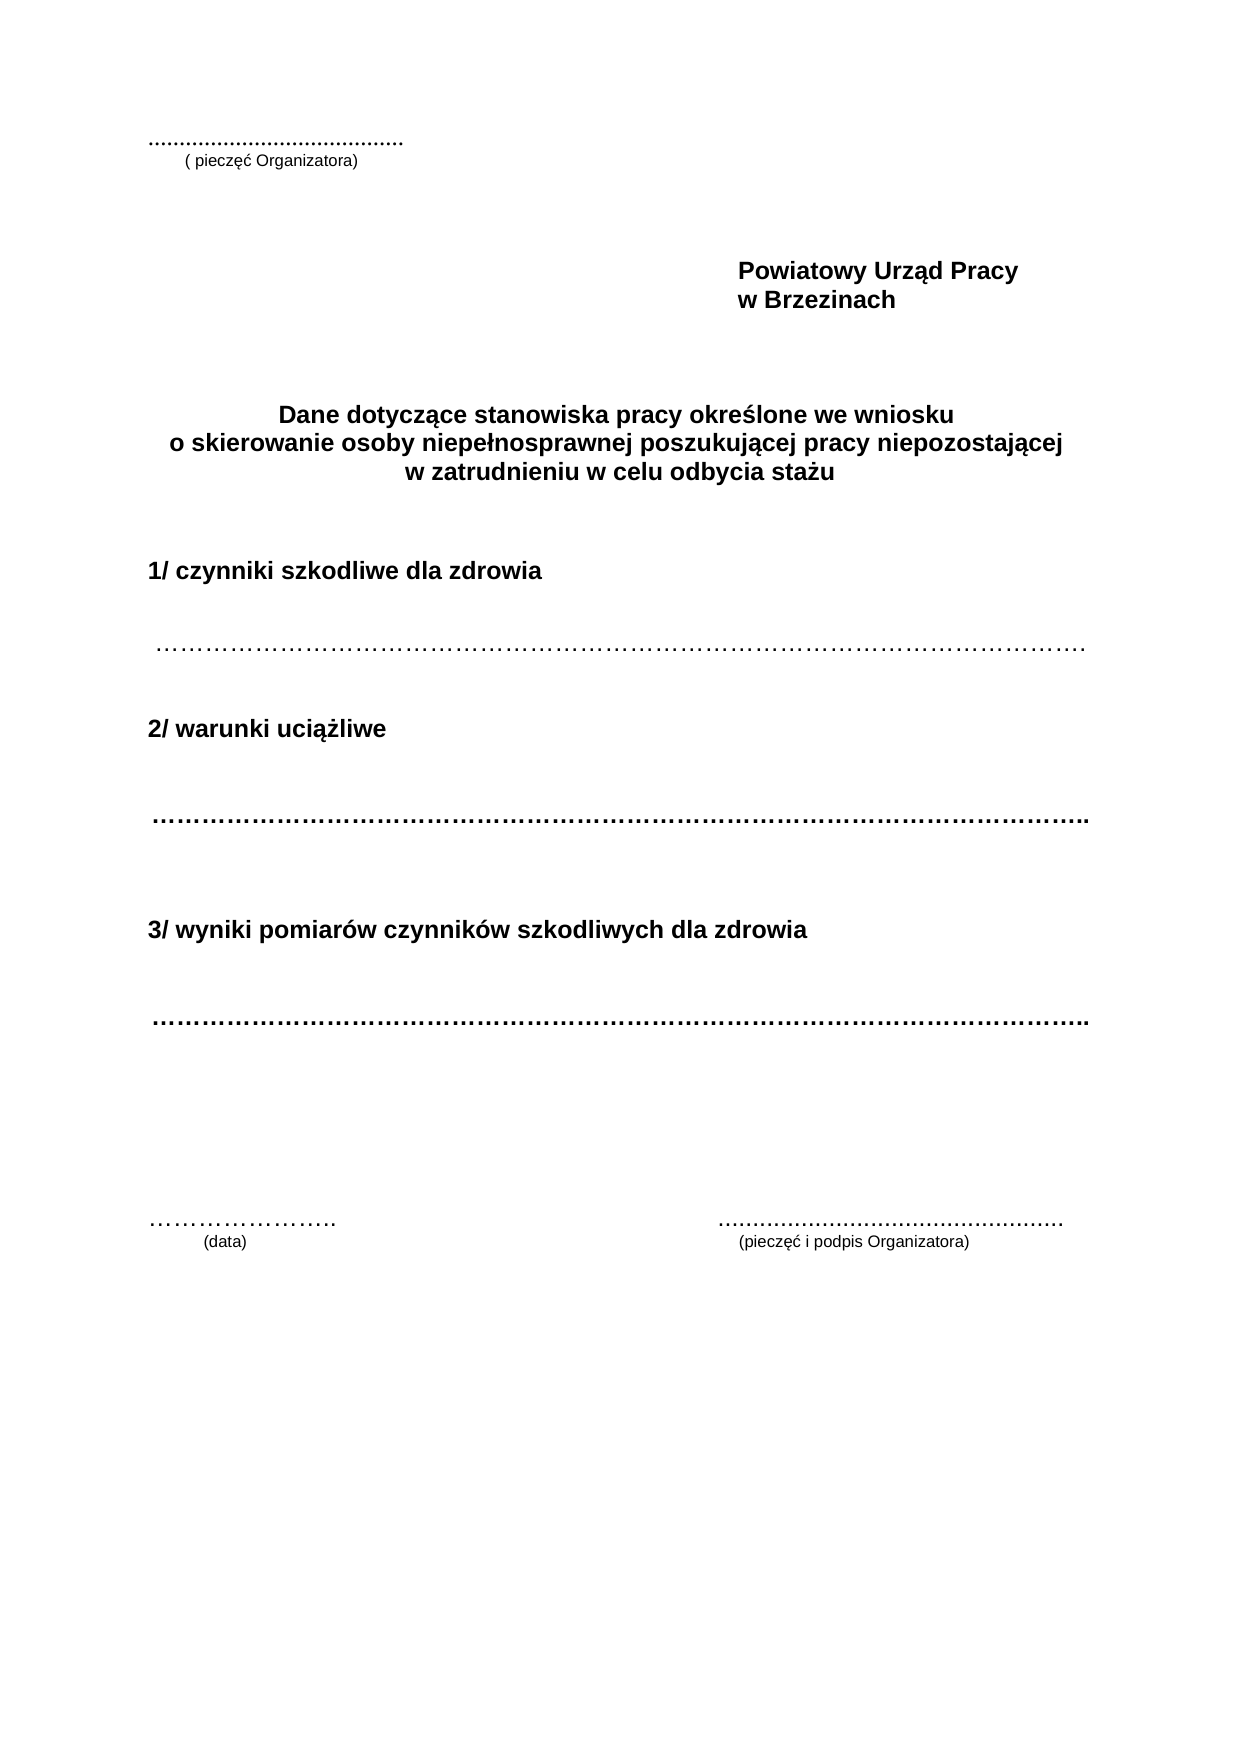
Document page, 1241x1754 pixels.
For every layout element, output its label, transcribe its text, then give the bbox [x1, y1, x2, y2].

text w Brzezinach [148, 285, 1093, 313]
text ………………….. .................................................. [148, 1203, 1093, 1232]
text Powiatowy Urząd Pracy [148, 256, 1093, 285]
text ( pieczęć Organizatora) [148, 151, 1093, 170]
text (data) (pieczęć i podpis Organizatora) [148, 1232, 1093, 1251]
text ………………………………………………………………………………………………….. [148, 800, 1093, 829]
text 2/ warunki uciążliwe [148, 714, 1093, 743]
text Dane dotyczące stanowiska pracy określone we wniosku o skierowanie osoby niepełnosprawnej poszukującej pracy niepozostającej w zatrudnieniu w celu odbycia stażu [148, 400, 1093, 486]
text …………………………………………………………………………………………………. [148, 628, 1093, 657]
text 1/ czynniki szkodliwe dla zdrowia [148, 556, 1093, 585]
text ………………………………………………………………………………………………….. [148, 1002, 1093, 1030]
text 3/ wyniki pomiarów czynników szkodliwych dla zdrowia [148, 915, 1093, 944]
text ......................................... [148, 122, 1093, 151]
